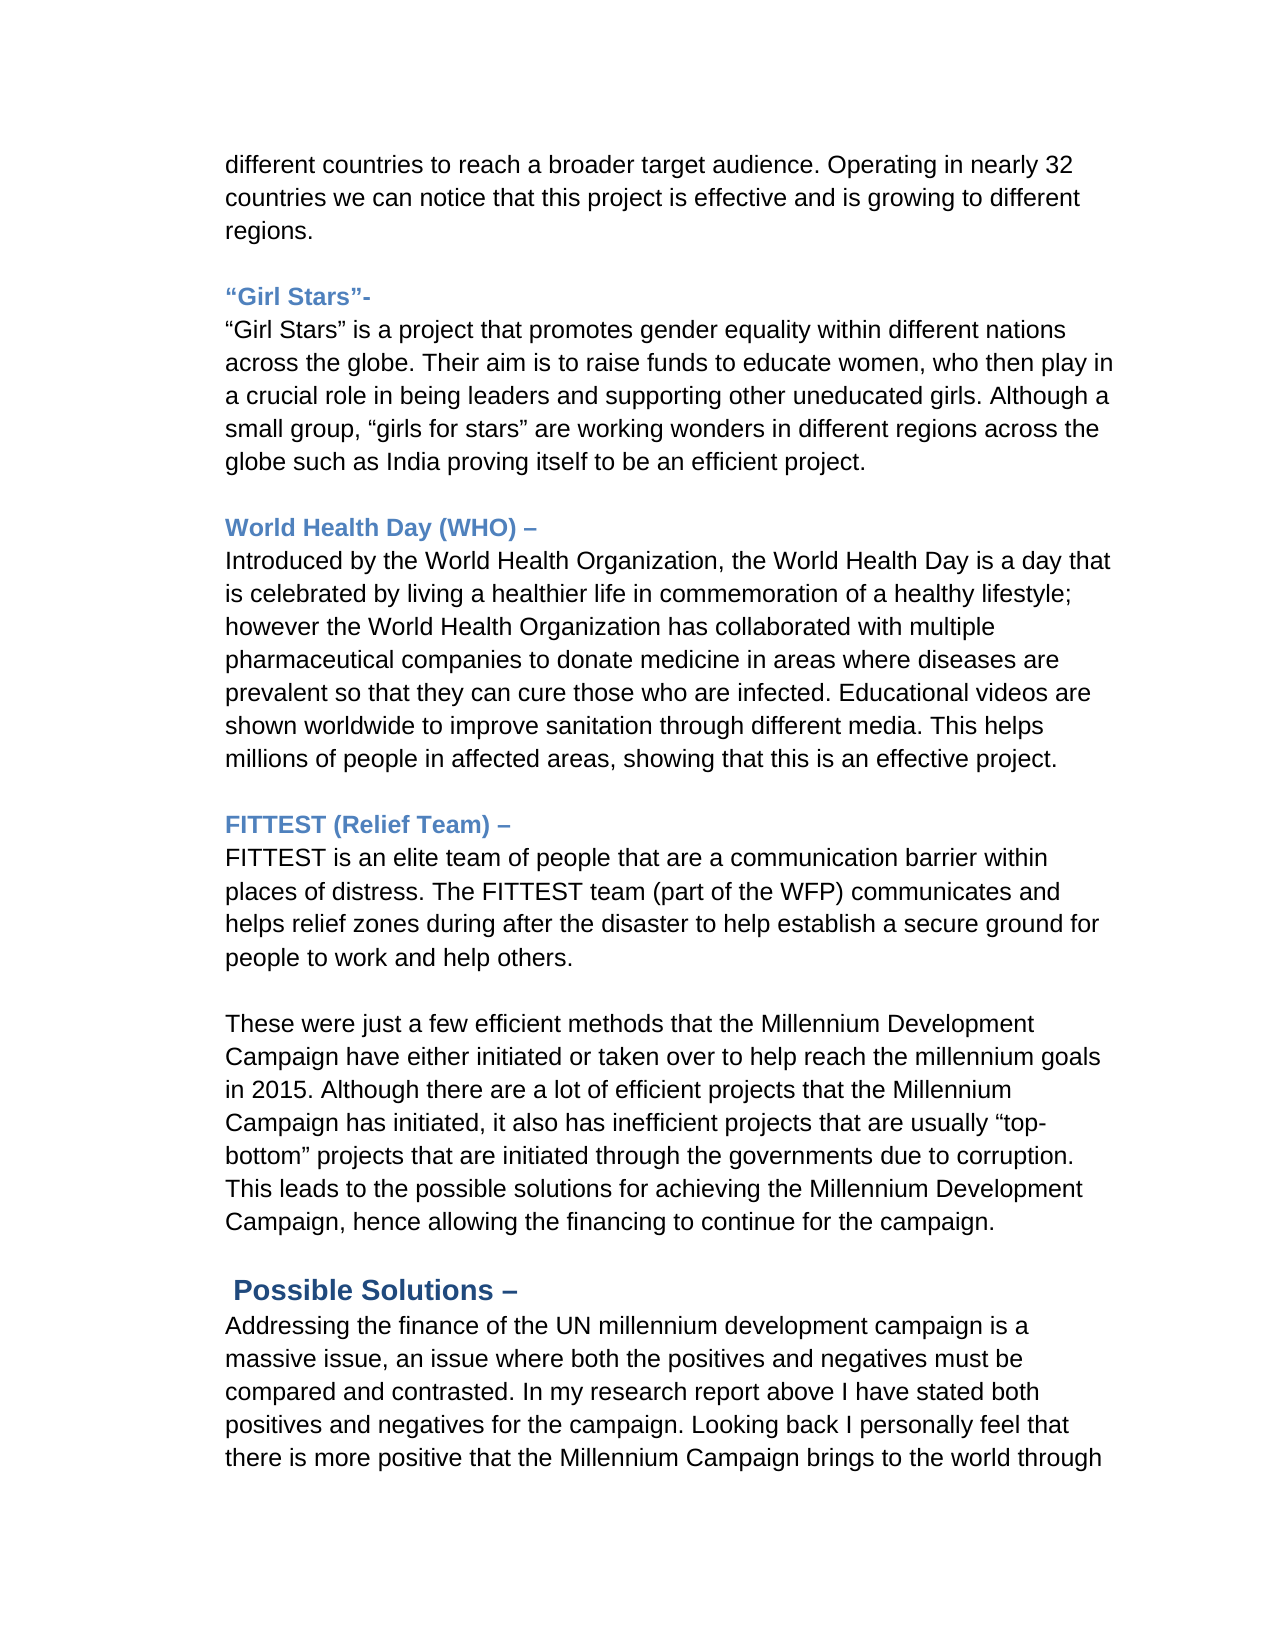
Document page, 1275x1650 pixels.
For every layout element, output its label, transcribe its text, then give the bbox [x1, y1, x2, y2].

list “Girl Stars”- [225, 282, 1125, 311]
list FITTEST is an elite team of people that are a communication barrier within places of distress. The FITTEST team (part of the WFP) communicates and helps relief zones during after the disaster to help establish a secure ground for people to work and help others. [225, 843, 1125, 971]
list Possible Solutions – [225, 1273, 1125, 1306]
list World Health Day (WHO) – [225, 513, 1125, 542]
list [225, 150, 1125, 245]
list These were just a few efficient methods that the Millennium Development Campaign have either initiated or taken over to help reach the millennium goals in 2015. Although there are a lot of efficient projects that the Millennium Campaign has initiated, it also has inefficient projects that are usually “top-bottom” projects that are initiated through the governments due to corruption. This leads to the possible solutions for achieving the Millennium Development Campaign, hence allowing the financing to continue for the campaign. [225, 1008, 1125, 1235]
list Introduced by the World Health Organization, the World Health Day is a day that is celebrated by living a healthier life in commemoration of a healthy lifestyle; however the World Health Organization has collaborated with multiple pharmaceutical companies to donate medicine in areas where diseases are prevalent so that they can cure those who are infected. Educational videos are shown worldwide to improve sanitation through different media. This helps millions of people in affected areas, showing that this is an effective project. [225, 546, 1125, 773]
list “Girl Stars” is a project that promotes gender equality within different nations across the globe. Their aim is to raise funds to educate women, who then play in a crucial role in being leaders and supporting other uneducated girls. Although a small group, “girls for stars” are working wonders in different regions across the globe such as India proving itself to be an efficient project. [225, 315, 1125, 476]
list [225, 1311, 1125, 1472]
list FITTEST (Relief Team) – [225, 810, 1125, 839]
